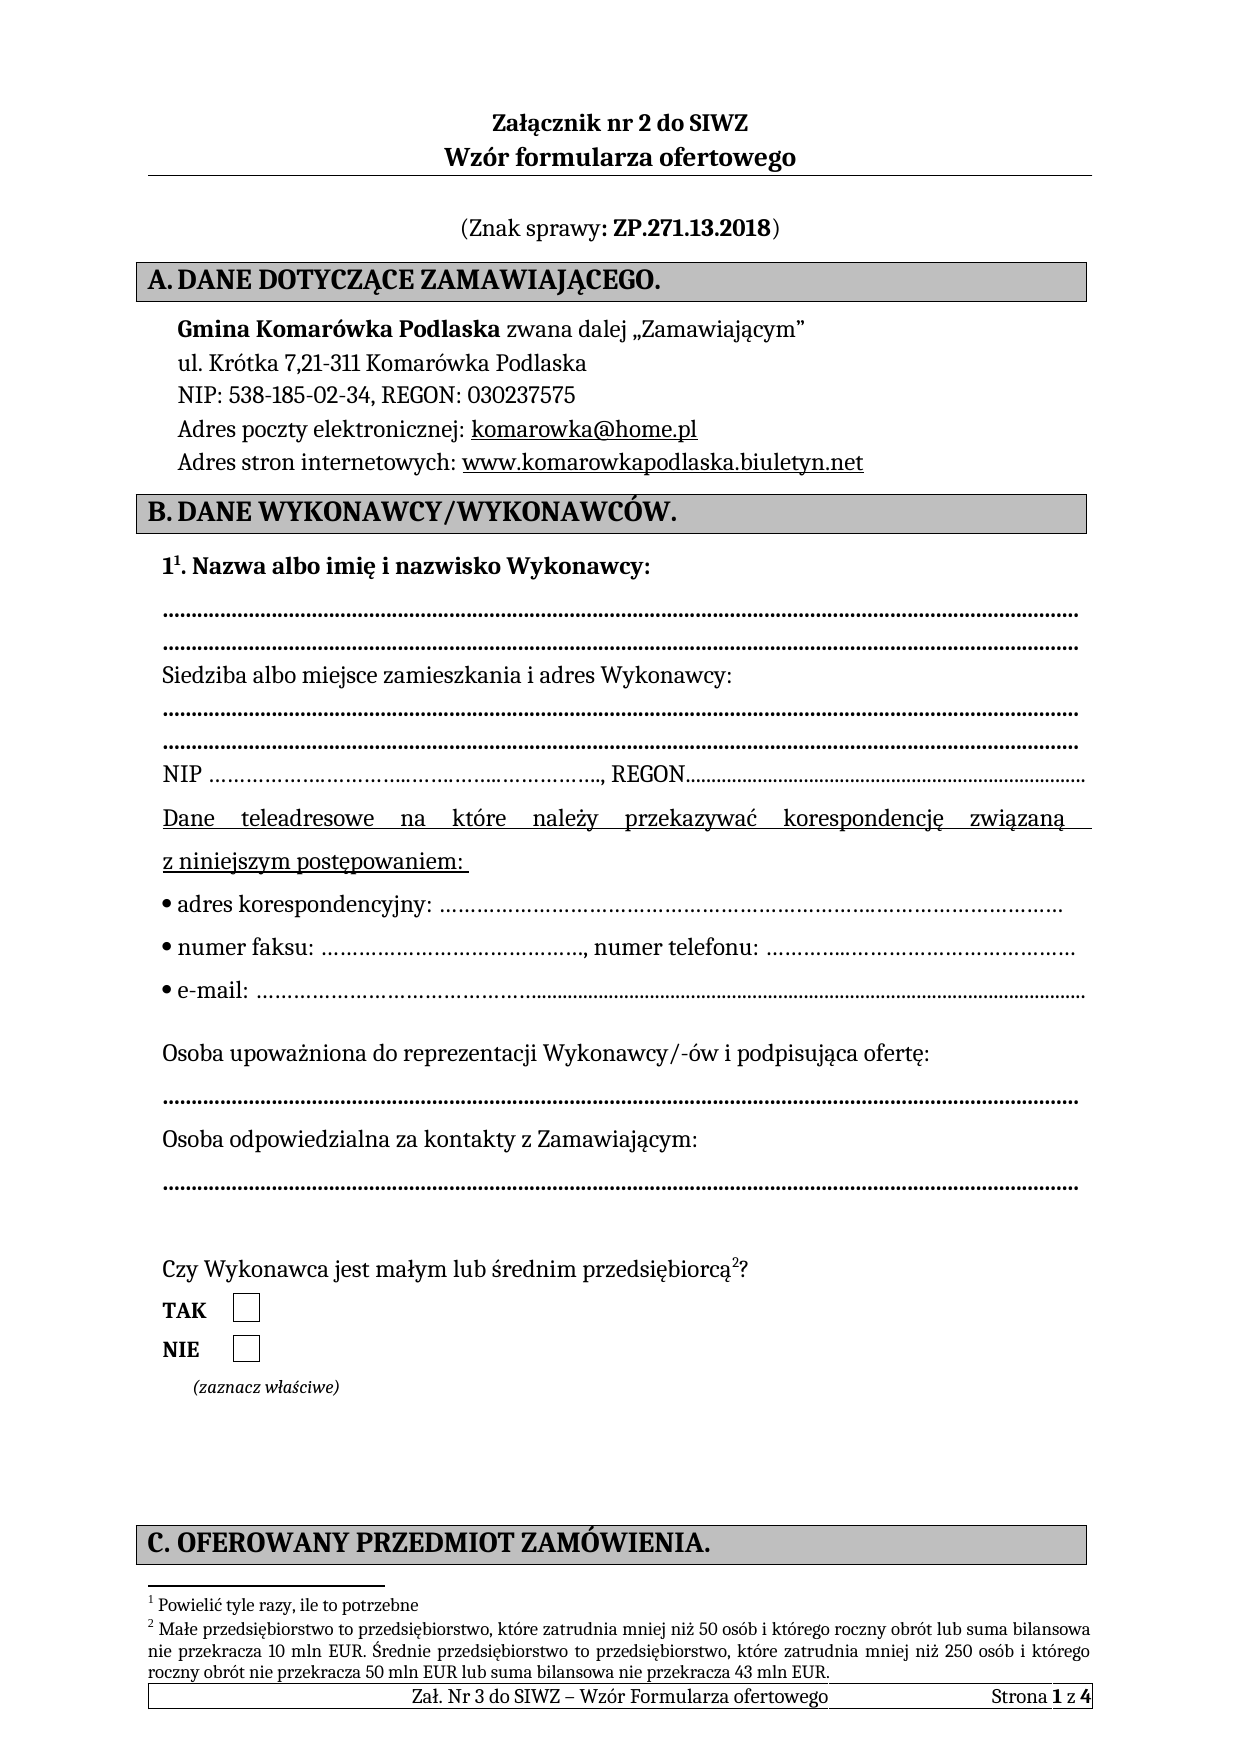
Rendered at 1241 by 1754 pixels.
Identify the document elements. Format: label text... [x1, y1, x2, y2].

text ................................................................................................................................................................ [162, 694, 1092, 723]
text 1. Nazwa albo imię i nazwisko Wykonawcy: [162, 552, 1092, 581]
text ................................................................................................................................................................ [162, 595, 1092, 624]
list numer faksu: ……………………………………, numer telefonu: …………..……………………………… [162, 933, 1092, 962]
text Dane teleadresowe na które należy przekazywać korespondencję związaną z niniejszym postępowaniem: [162, 829, 1092, 875]
table_header DANE DOTYCZĄCE ZAMAWIAJĄCEGO. [137, 263, 1086, 301]
list adres korespondencyjny: …………………………………………………………….………………………… [162, 890, 1092, 918]
text Wzór formularza ofertowego [148, 142, 1092, 175]
table_header DANE WYKONAWCY/WYKONAWCÓW. [137, 495, 1086, 533]
list (zaznacz właściwe) [177, 1377, 1092, 1398]
text Siedziba albo miejsce zamieszkania i adres Wykonawcy: [162, 661, 1092, 690]
text ................................................................................................................................................................ [162, 628, 1092, 657]
text Czy Wykonawca jest małym lub średnim przedsiębiorcą? [162, 1254, 1092, 1283]
text ................................................................................................................................................................ [162, 727, 1092, 756]
text ul. Krótka 7,21-311 Komarówka Podlaska [148, 348, 1092, 377]
text Osoba upoważniona do reprezentacji Wykonawcy/-ów i podpisująca ofertę: [162, 1039, 1092, 1068]
text Osoba odpowiedzialna za kontakty z Zamawiającym: [162, 1125, 1092, 1154]
text NIP ……………….…………..…….……..……………., REGON.............................................................................. [162, 760, 1092, 789]
text (Znak sprawy: ZP.271.13.2018) [148, 214, 1092, 243]
text NIP: 538-185-02-34, REGON: 030237575 [148, 381, 1092, 410]
text NIE [148, 1337, 1092, 1363]
text Gmina Komarówka Podlaska zwana dalej „Zamawiającym” [148, 315, 1092, 344]
text Załącznik nr 2 do SIWZ [148, 109, 1092, 138]
text TAK [148, 1298, 1092, 1324]
table_header OFEROWANY PRZEDMIOT ZAMÓWIENIA. [137, 1526, 1086, 1564]
text Adres stron internetowych: www.komarowkapodlaska.biuletyn.net [148, 447, 1092, 476]
text ................................................................................................................................................................ [162, 1082, 1092, 1111]
text ................................................................................................................................................................ [162, 1168, 1092, 1197]
text Dane teleadresowe na które należy przekazywać korespondencję związaną z niniejszym postępowaniem: [162, 803, 1092, 828]
text Adres poczty elektronicznej: komarowka@home.pl [148, 414, 1092, 443]
list e-mail: ………………………………………........................................................................................................... [162, 976, 1092, 1005]
